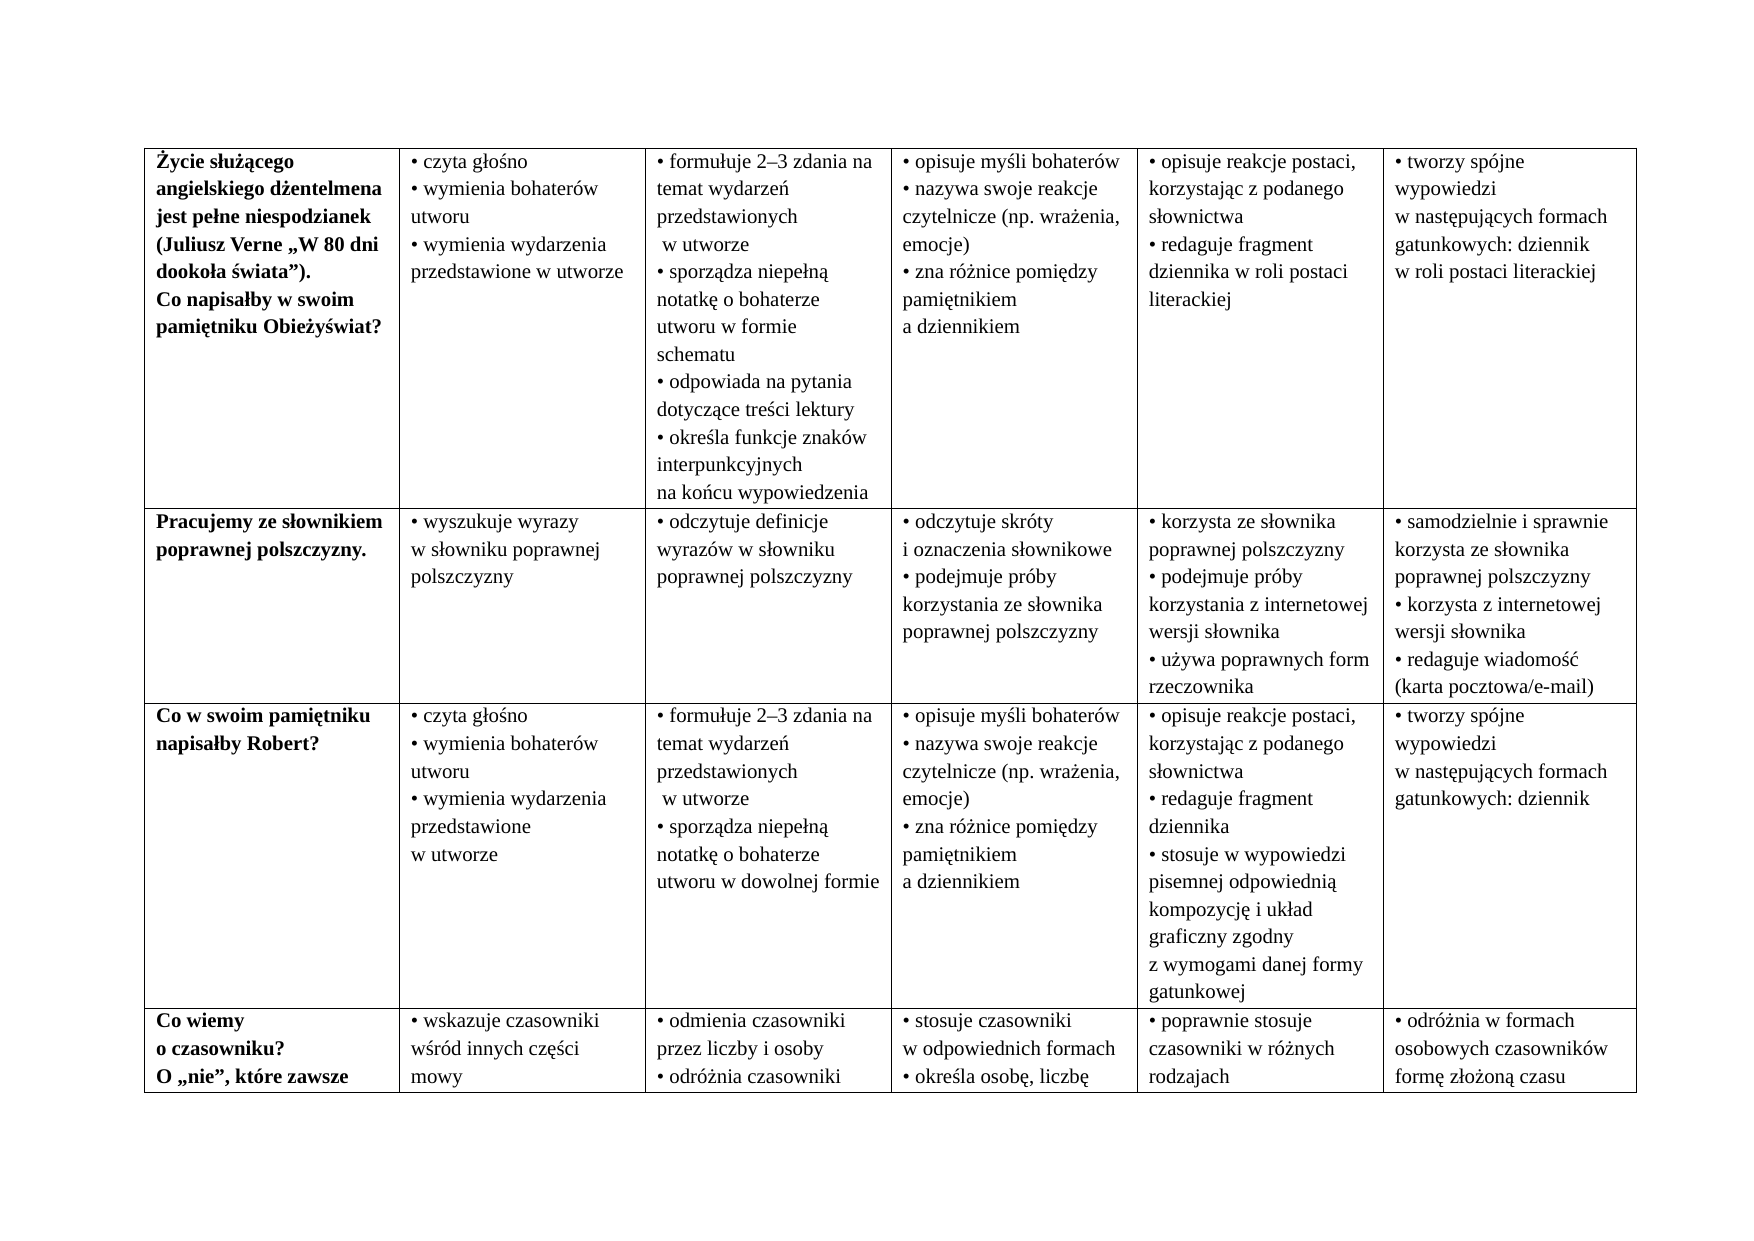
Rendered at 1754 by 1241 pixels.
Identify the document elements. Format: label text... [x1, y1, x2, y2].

table_cell Co w swoim pamiętniku napisałby Robert? [145, 704, 399, 1007]
table_cell • opisuje reakcje postaci, korzystając z podanego słownictwa • redaguje fragment dziennika w roli postaci literackiej [1138, 149, 1383, 508]
table_cell • formułuje 2–3 zdania na temat wydarzeń przedstawionych w utworze • sporządza niepełną notatkę o bohaterze utworu w formie schematu • odpowiada na pytania dotyczące treści lektury • określa funkcje znaków interpunkcyjnych na końcu wypowiedzenia [646, 149, 891, 508]
table_cell Życie służącego angielskiego dżentelmena jest pełne niespodzianek (Juliusz Verne „W 80 dni dookoła świata”). Co napisałby w swoim pamiętniku Obieżyświat? [145, 149, 399, 508]
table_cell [1384, 1009, 1636, 1092]
table_cell • korzysta ze słownika poprawnej polszczyzny • podejmuje próby korzystania z internetowej wersji słownika • używa poprawnych form rzeczownika [1138, 509, 1383, 702]
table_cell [646, 1009, 891, 1092]
table_cell • odczytuje definicje wyrazów w słowniku poprawnej polszczyzny [646, 509, 891, 702]
table_cell • czyta głośno • wymienia bohaterów utworu • wymienia wydarzenia przedstawione w utworze [400, 704, 645, 1007]
table_cell • formułuje 2–3 zdania na temat wydarzeń przedstawionych w utworze • sporządza niepełną notatkę o bohaterze utworu w dowolnej formie [646, 704, 891, 1007]
table_cell • opisuje myśli bohaterów • nazywa swoje reakcje czytelnicze (np. wrażenia, emocje) • zna różnice pomiędzy pamiętnikiem a dziennikiem [892, 704, 1137, 1007]
table_cell • odczytuje skróty i oznaczenia słownikowe • podejmuje próby korzystania ze słownika poprawnej polszczyzny [892, 509, 1137, 702]
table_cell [145, 1009, 399, 1092]
table_cell • opisuje myśli bohaterów • nazywa swoje reakcje czytelnicze (np. wrażenia, emocje) • zna różnice pomiędzy pamiętnikiem a dziennikiem [892, 149, 1137, 508]
table_cell • opisuje reakcje postaci, korzystając z podanego słownictwa • redaguje fragment dziennika • stosuje w wypowiedzi pisemnej odpowiednią kompozycję i układ graficzny zgodny z wymogami danej formy gatunkowej [1138, 704, 1383, 1007]
table_cell Pracujemy ze słownikiem poprawnej polszczyzny. [145, 509, 399, 702]
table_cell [400, 1009, 645, 1092]
table_cell • wyszukuje wyrazy w słowniku poprawnej polszczyzny [400, 509, 645, 702]
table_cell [892, 1009, 1137, 1092]
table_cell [1138, 1009, 1383, 1092]
table_cell • tworzy spójne wypowiedzi w następujących formach gatunkowych: dziennik [1384, 704, 1636, 1007]
table_cell • tworzy spójne wypowiedzi w następujących formach gatunkowych: dziennik w roli postaci literackiej [1384, 149, 1636, 508]
table_cell • samodzielnie i sprawnie korzysta ze słownika poprawnej polszczyzny • korzysta z internetowej wersji słownika • redaguje wiadomość (karta pocztowa/e-mail) [1384, 509, 1636, 702]
table_cell • czyta głośno • wymienia bohaterów utworu • wymienia wydarzenia przedstawione w utworze [400, 149, 645, 508]
